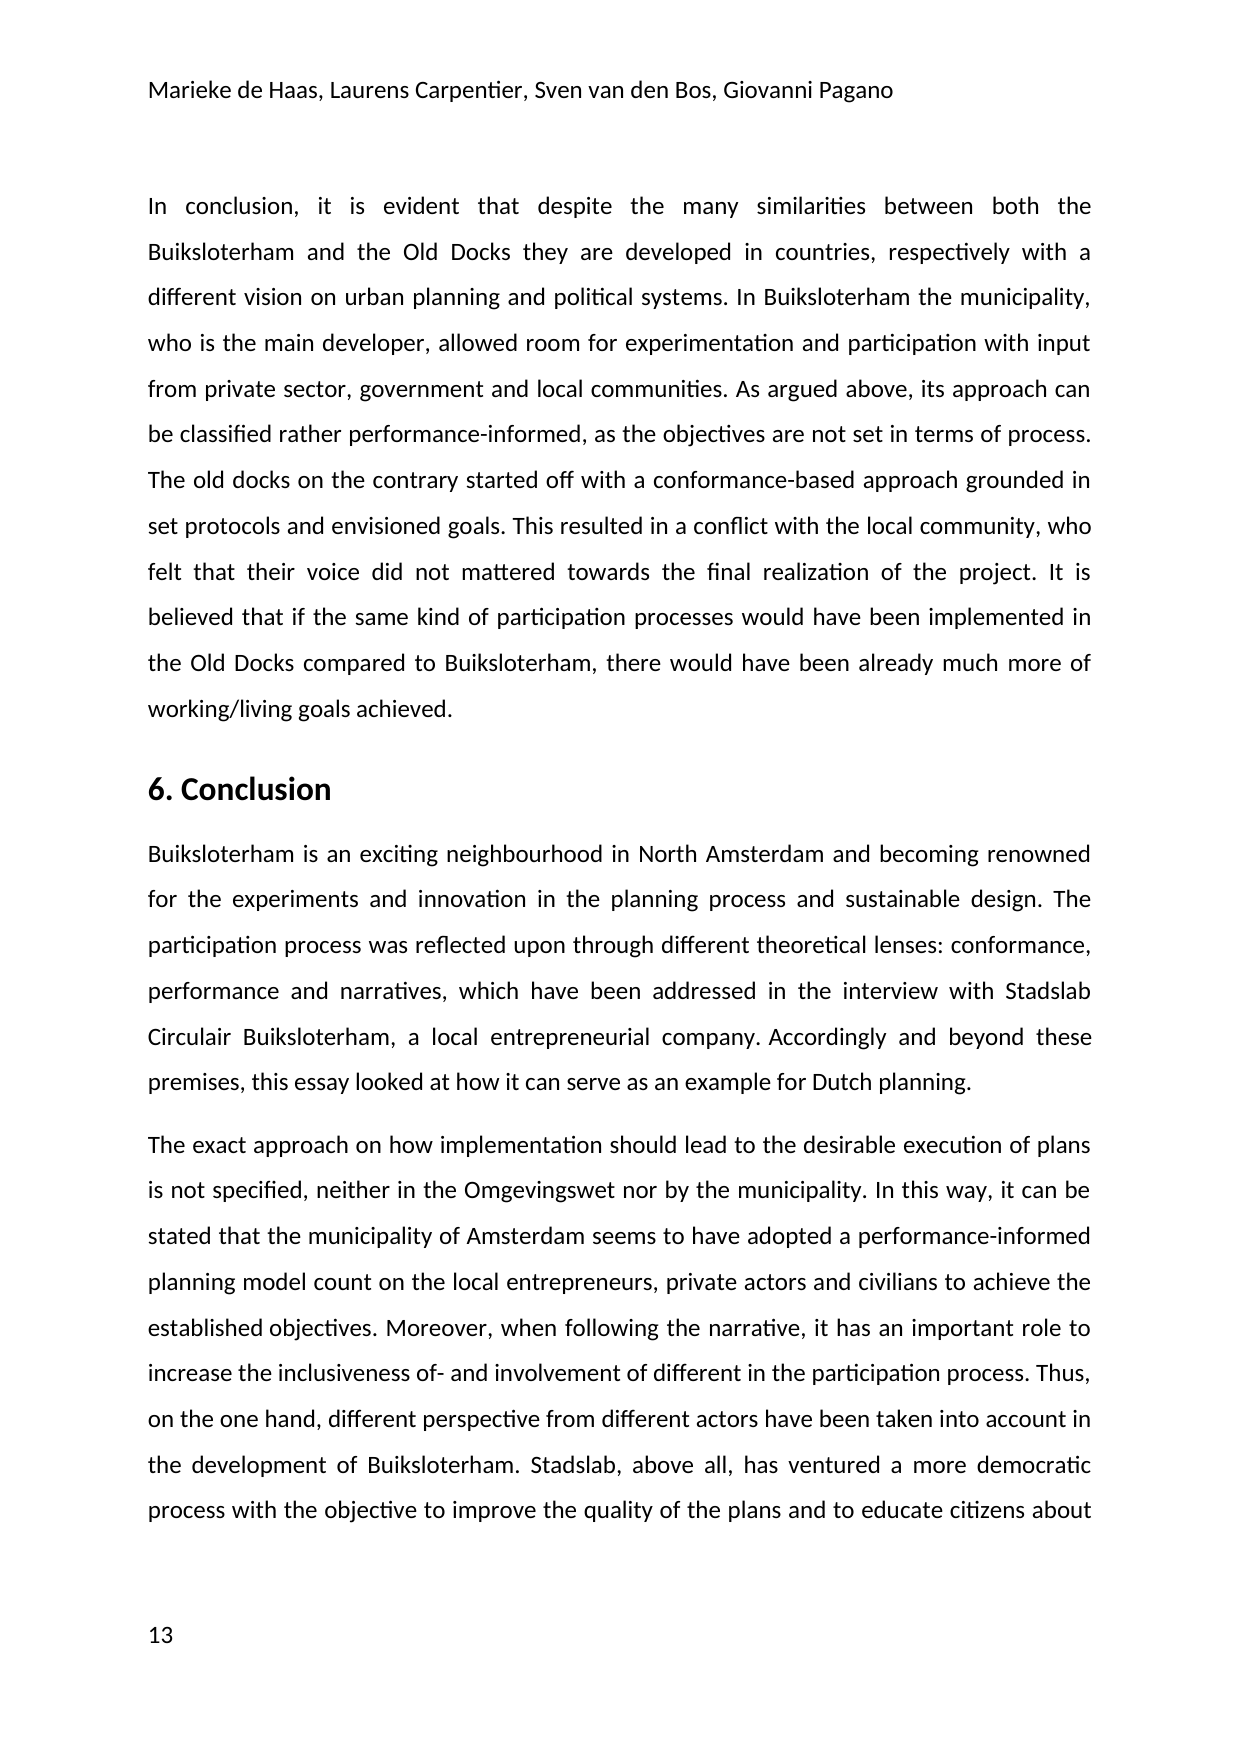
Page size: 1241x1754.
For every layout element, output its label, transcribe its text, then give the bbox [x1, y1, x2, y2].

text Buiksloterham is an exciting neighbourhood in North Amsterdam and becoming renowned for the experiments and innovation in the planning process and sustainable design. The participation process was reflected upon through different theoretical lenses: conformance, performance and narratives, which have been addressed in the interview with Stadslab Circulair Buiksloterham, a local entrepreneurial company. Accordingly and beyond these premises, this essay looked at how it can serve as an example for Dutch planning. [148, 838, 1093, 1097]
text In conclusion, it is evident that despite the many similarities between both the Buiksloterham and the Old Docks they are developed in countries, respectively with a different vision on urban planning and political systems. In Buiksloterham the municipality, who is the main developer, allowed room for experimentation and participation with input from private sector, government and local communities. As argued above, its approach can be classified rather performance-informed, as the objectives are not set in terms of process. The old docks on the contrary started off with a conformance-based approach grounded in set protocols and envisioned goals. This resulted in a conflict with the local community, who felt that their voice did not mattered towards the final realization of the project. It is believed that if the same kind of participation processes would have been implemented in the Old Docks compared to Buiksloterham, there would have been already much more of working/living goals achieved. [148, 190, 1093, 723]
subtitle 6. Conclusion [148, 768, 1093, 809]
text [148, 1129, 1093, 1525]
